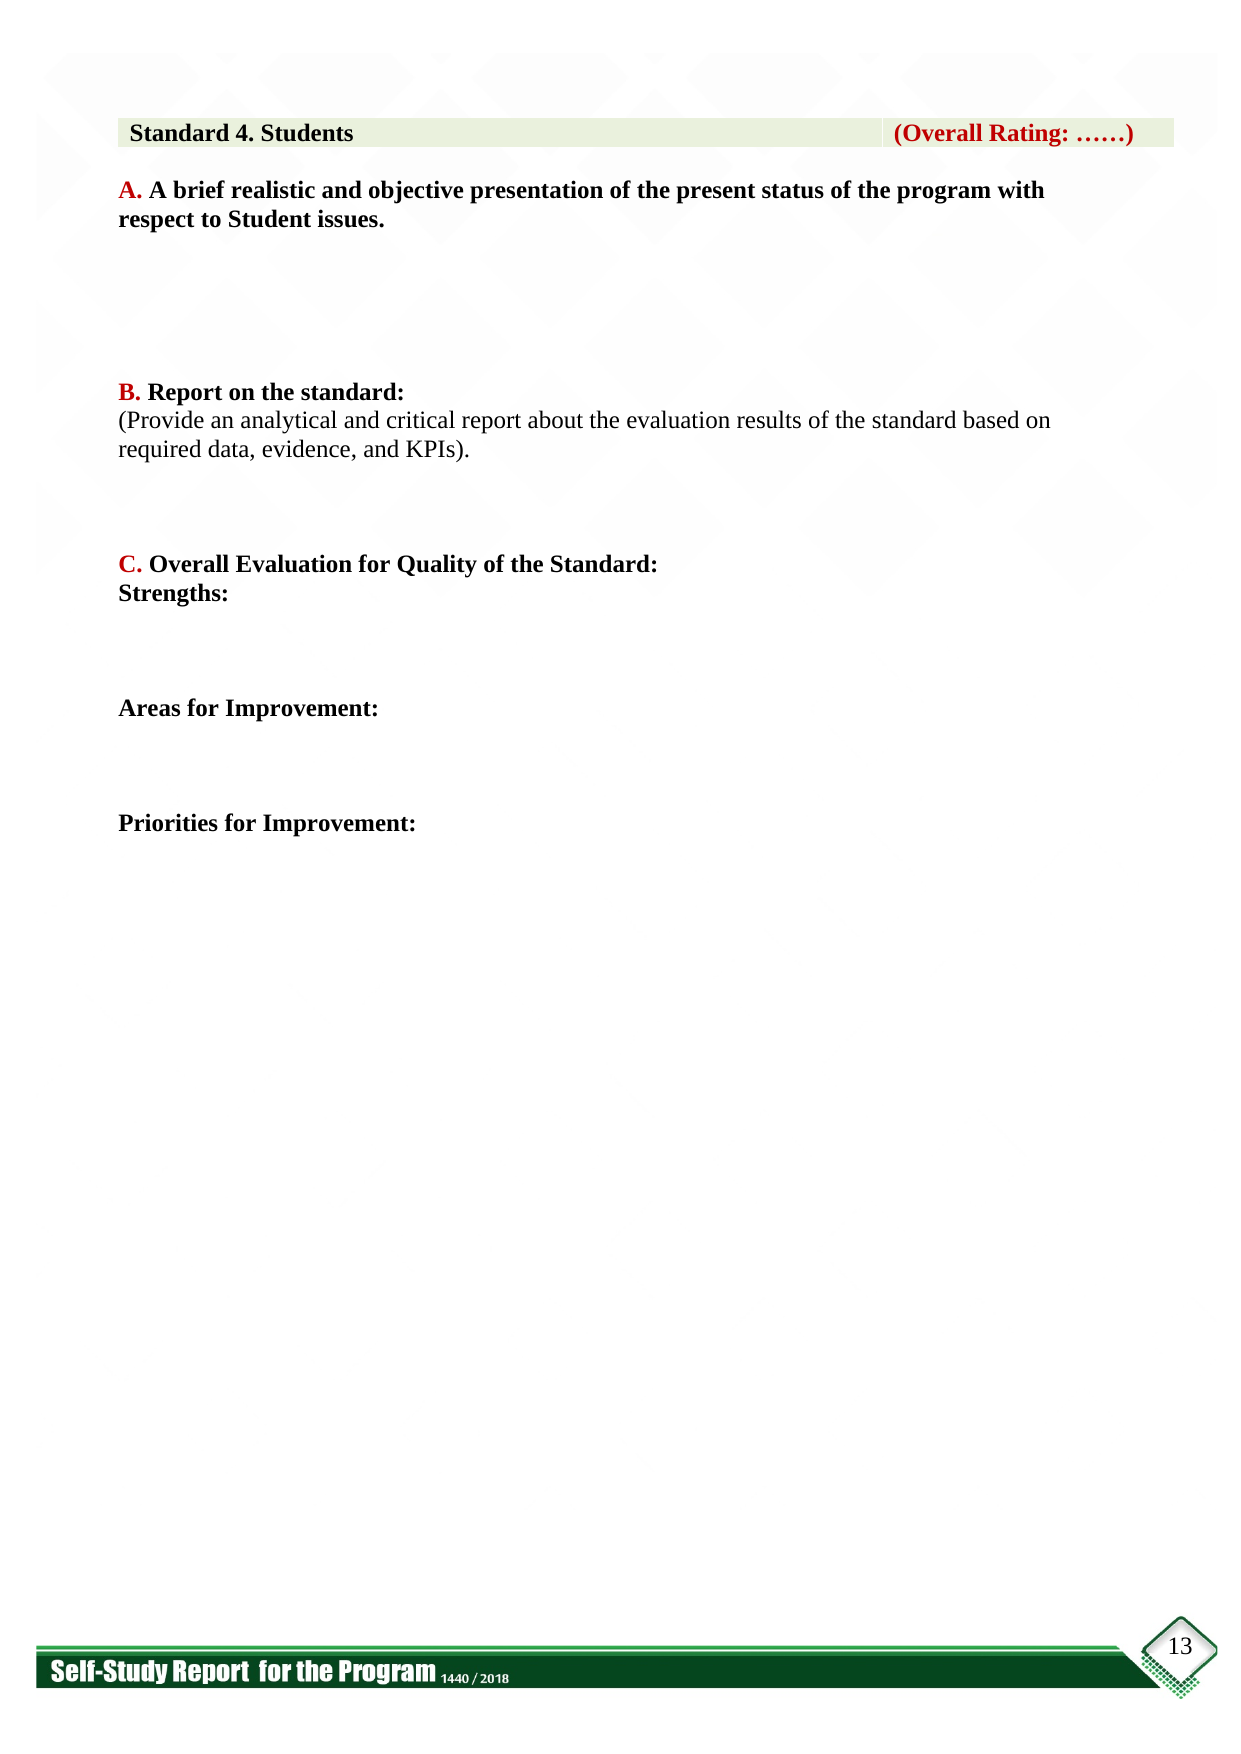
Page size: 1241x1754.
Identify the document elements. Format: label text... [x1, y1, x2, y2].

text B. Report on the standard: [118, 377, 1122, 406]
table_header (Overall Rating: ……) [883, 118, 1174, 147]
text (Provide an analytical and critical report about the evaluation results of the standard based on required data, evidence, and KPIs). [118, 406, 1122, 463]
picture [36, 53, 1218, 1699]
text Strengths: [118, 578, 1122, 607]
text Areas for Improvement: [118, 693, 1122, 722]
text C. Overall Evaluation for Quality of the Standard: [118, 549, 1122, 578]
text Priorities for Improvement: [118, 808, 1122, 837]
list A. A brief realistic and objective presentation of the present status of the program with respect to Student issues. [118, 176, 1122, 233]
table_header Standard 4. Students [118, 118, 882, 147]
